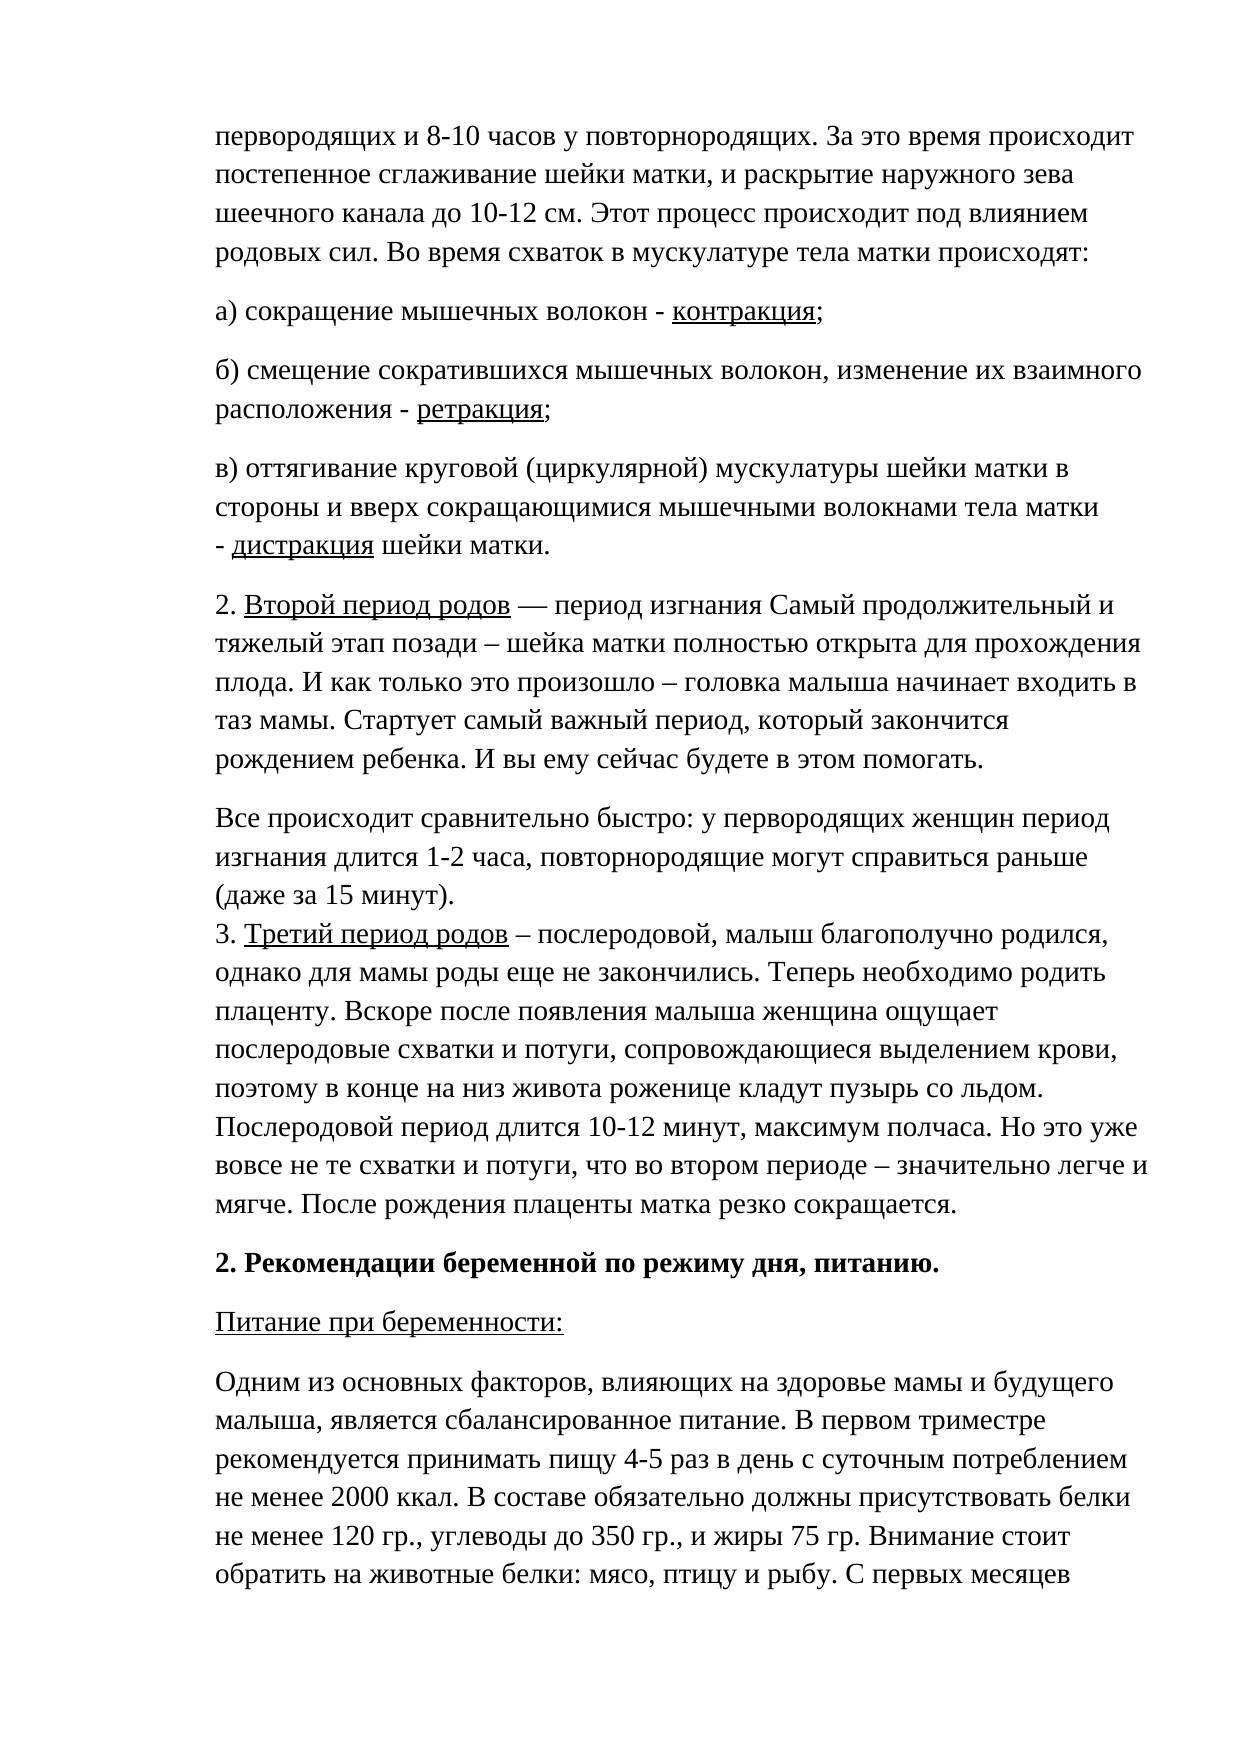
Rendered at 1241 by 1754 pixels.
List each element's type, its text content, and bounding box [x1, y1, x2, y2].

text 2. Второй период родов — период изгнания Самый продолжительный и тяжелый этап позади – шейка матки полностью открыта для прохождения плода. И как только это произошло – головка малыша начинает входить в таз мамы. Стартует самый важный период, который закончится рождением ребенка. И вы ему сейчас будете в этом помогать. [215, 587, 1152, 774]
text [215, 118, 1152, 267]
text Питание при беременности: [215, 1304, 1152, 1338]
text а) сокращение мышечных волокон - контракция; [215, 293, 1152, 327]
text 2. Рекомендации беременной по режиму дня, питанию. [215, 1245, 1152, 1279]
text б) смещение сократившихся мышечных волокон, изменение их взаимного расположения - ретракция; [215, 352, 1152, 424]
text в) оттягивание круговой (циркулярной) мускулатуры шейки матки в стороны и вверх сокращающимися мышечными волокнами тела матки - дистракция шейки матки. [215, 450, 1152, 561]
text Все происходит сравнительно быстро: у первородящих женщин период изгнания длится 1-2 часа, повторнородящие могут справиться раньше (даже за 15 минут). 3. Третий период родов – послеродовой, малыш благополучно родился, однако для мамы роды еще не закончились. Теперь необходимо родить плаценту. Вскоре после появления малыша женщина ощущает послеродовые схватки и потуги, сопровождающиеся выделением крови, поэтому в конце на низ живота роженице кладут пузырь со льдом. Послеродовой период длится 10-12 минут, максимум полчаса. Но это уже вовсе не те схватки и потуги, что во втором периоде – значительно легче и мягче. После рождения плаценты матка резко сокращается. [215, 800, 1152, 1219]
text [215, 1364, 1152, 1590]
